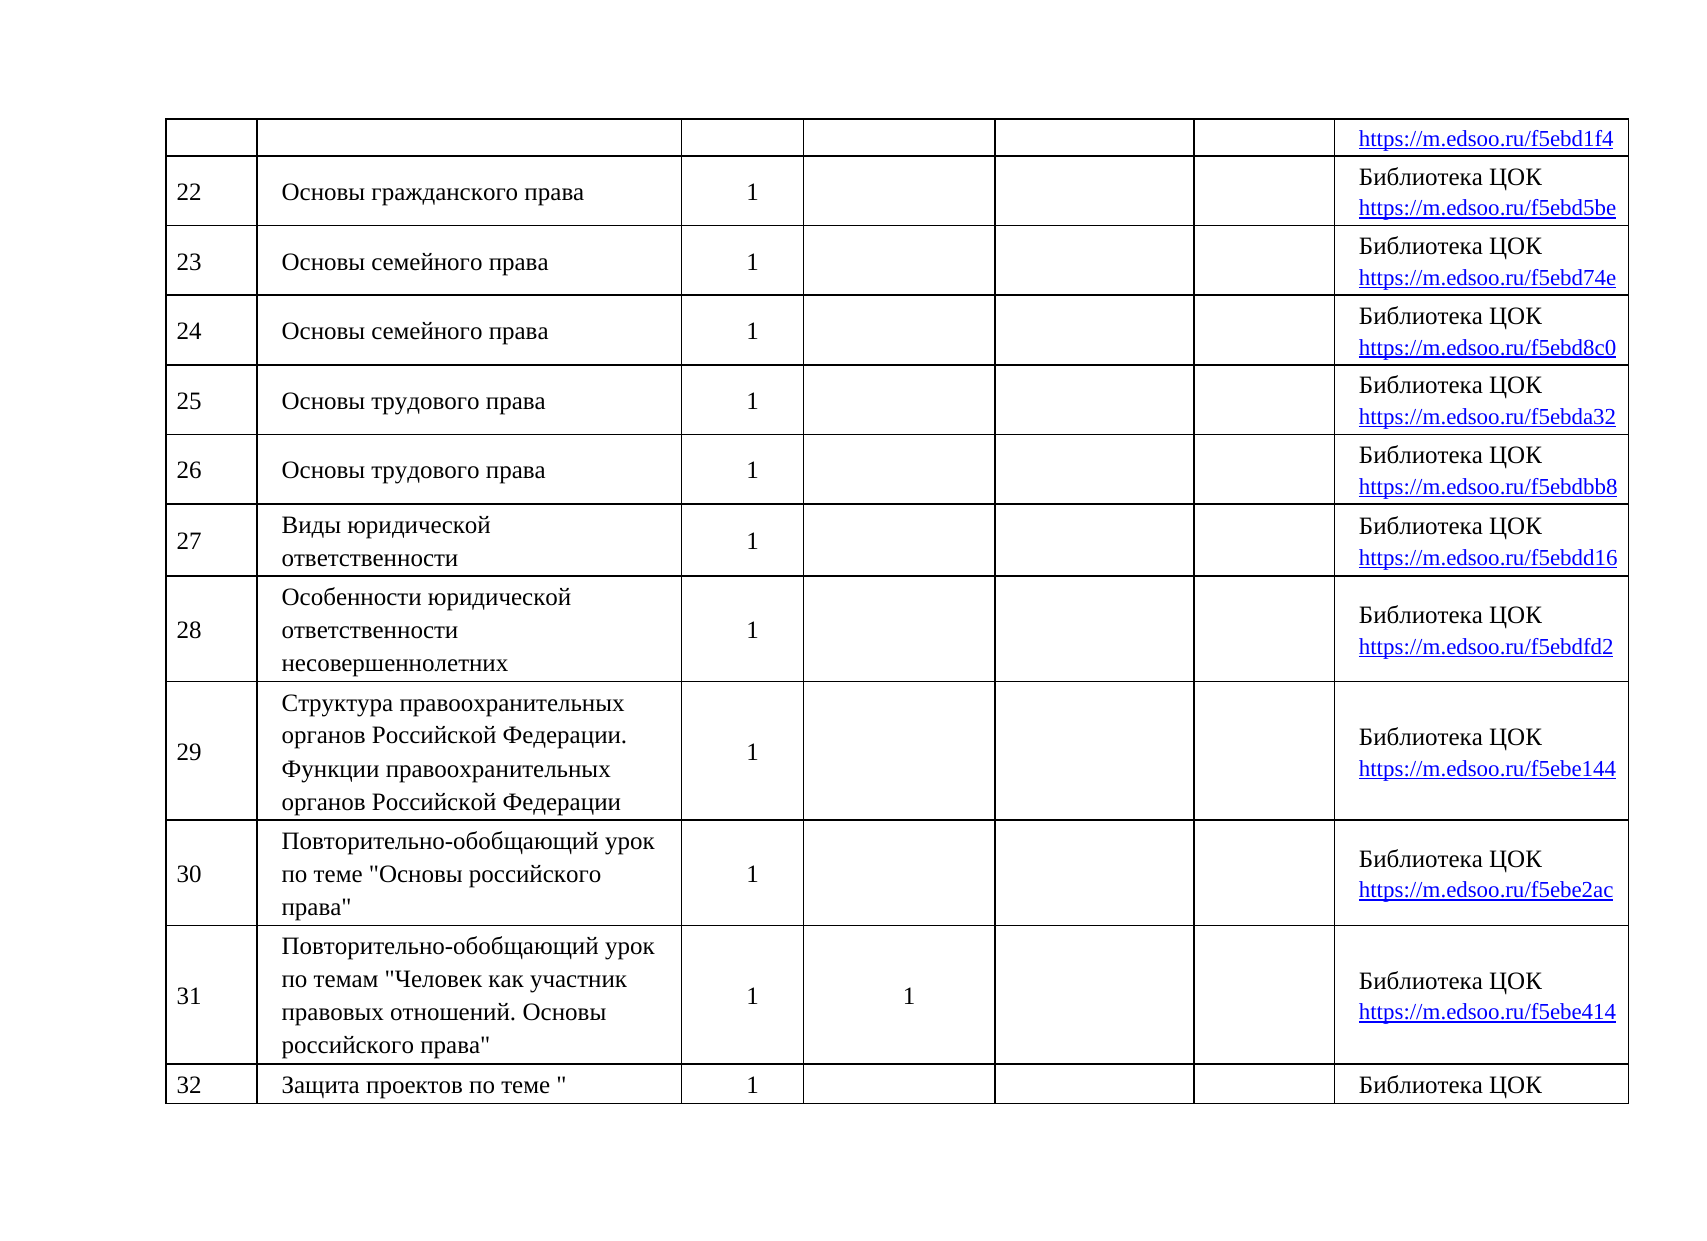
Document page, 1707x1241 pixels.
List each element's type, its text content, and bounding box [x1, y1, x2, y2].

table_cell Основы гражданского права [258, 157, 681, 225]
table_cell Основы трудового права [258, 366, 681, 433]
table_cell [804, 821, 994, 925]
table_cell 1 [804, 926, 994, 1063]
table_cell Библиотека ЦОК https://m.edsoo.ru/f5ebd5be [1335, 157, 1628, 225]
table_cell [996, 821, 1193, 925]
table_cell [996, 926, 1193, 1063]
table_cell [1195, 296, 1334, 364]
table_cell Библиотека ЦОК https://m.edsoo.ru/f5ebdfd2 [1335, 577, 1628, 681]
table_cell [1195, 435, 1334, 503]
table_cell 28 [167, 577, 256, 681]
table_cell Основы трудового права [258, 435, 681, 503]
table_cell [996, 120, 1193, 155]
table_cell 1 [682, 1065, 803, 1102]
table_cell 25 [167, 366, 256, 433]
table_cell Библиотека ЦОК https://m.edsoo.ru/f5ebdbb8 [1335, 435, 1628, 503]
table_cell 1 [682, 435, 803, 503]
table_cell [1195, 226, 1334, 294]
table_cell 1 [682, 926, 803, 1063]
table_cell Библиотека ЦОК https://m.edsoo.ru/f5ebd74e [1335, 226, 1628, 294]
table_cell [804, 226, 994, 294]
table_cell Библиотека ЦОК https://m.edsoo.ru/f5ebd8c0 [1335, 296, 1628, 364]
table_cell Библиотека ЦОК https://m.edsoo.ru/f5ebda32 [1335, 366, 1628, 433]
table_cell 31 [167, 926, 256, 1063]
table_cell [1335, 120, 1628, 155]
table_cell [996, 157, 1193, 225]
table_cell 32 [167, 1065, 256, 1102]
table_cell Основы семейного права [258, 226, 681, 294]
table_cell 1 [682, 226, 803, 294]
table_cell [996, 577, 1193, 681]
table_cell [1195, 1065, 1334, 1102]
table_cell 1 [682, 682, 803, 819]
table_cell 23 [167, 226, 256, 294]
table_cell Библиотека ЦОК https://m.edsoo.ru/f5ebe2ac [1335, 821, 1628, 925]
table_cell [1195, 926, 1334, 1063]
table_cell [804, 577, 994, 681]
table_cell Основы семейного права [258, 296, 681, 364]
table_cell Виды юридической ответственности [258, 505, 681, 575]
table_cell 1 [682, 505, 803, 575]
table_cell [1195, 682, 1334, 819]
table_cell 1 [682, 366, 803, 433]
table_cell Повторительно-обобщающий урок по теме "Основы российского права" [258, 821, 681, 925]
table_cell 22 [167, 157, 256, 225]
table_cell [258, 1065, 681, 1102]
table_cell [996, 435, 1193, 503]
table_cell [996, 682, 1193, 819]
table_cell 29 [167, 682, 256, 819]
table_cell [804, 505, 994, 575]
table_cell 1 [682, 157, 803, 225]
table_cell [1195, 505, 1334, 575]
table_cell [804, 435, 994, 503]
table_cell [804, 120, 994, 155]
table_cell 27 [167, 505, 256, 575]
table_cell [1195, 821, 1334, 925]
table_cell 26 [167, 435, 256, 503]
table_cell 1 [682, 821, 803, 925]
table_cell [996, 505, 1193, 575]
table_cell Библиотека ЦОК https://m.edsoo.ru/f5ebe144 [1335, 682, 1628, 819]
table_cell 1 [682, 577, 803, 681]
table_cell 1 [682, 120, 803, 155]
table_cell 24 [167, 296, 256, 364]
table_cell [804, 366, 994, 433]
table_cell [1195, 157, 1334, 225]
table_cell Структура правоохранительных органов Российской Федерации. Функции правоохранительных органов Российской Федерации [258, 682, 681, 819]
table_cell Библиотека ЦОК https://m.edsoo.ru/f5ebe414 [1335, 926, 1628, 1063]
table_cell Особенности юридической ответственности несовершеннолетних [258, 577, 681, 681]
table_cell [996, 1065, 1193, 1102]
table_cell [1195, 120, 1334, 155]
table_cell [804, 682, 994, 819]
table_cell [996, 296, 1193, 364]
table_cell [258, 120, 681, 155]
table_cell [1195, 366, 1334, 433]
table_cell 21 [167, 120, 256, 155]
table_cell [804, 1065, 994, 1102]
table_cell Повторительно-обобщающий урок по темам "Человек как участник правовых отношений. Основы российского права" [258, 926, 681, 1063]
table_cell [996, 226, 1193, 294]
table_cell 1 [682, 296, 803, 364]
table_cell 30 [167, 821, 256, 925]
table_cell [804, 296, 994, 364]
table_cell Библиотека ЦОК https://m.edsoo.ru/f5ebdd16 [1335, 505, 1628, 575]
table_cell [1335, 1065, 1628, 1102]
table_cell [996, 366, 1193, 433]
table_cell [804, 157, 994, 225]
table_cell [1195, 577, 1334, 681]
